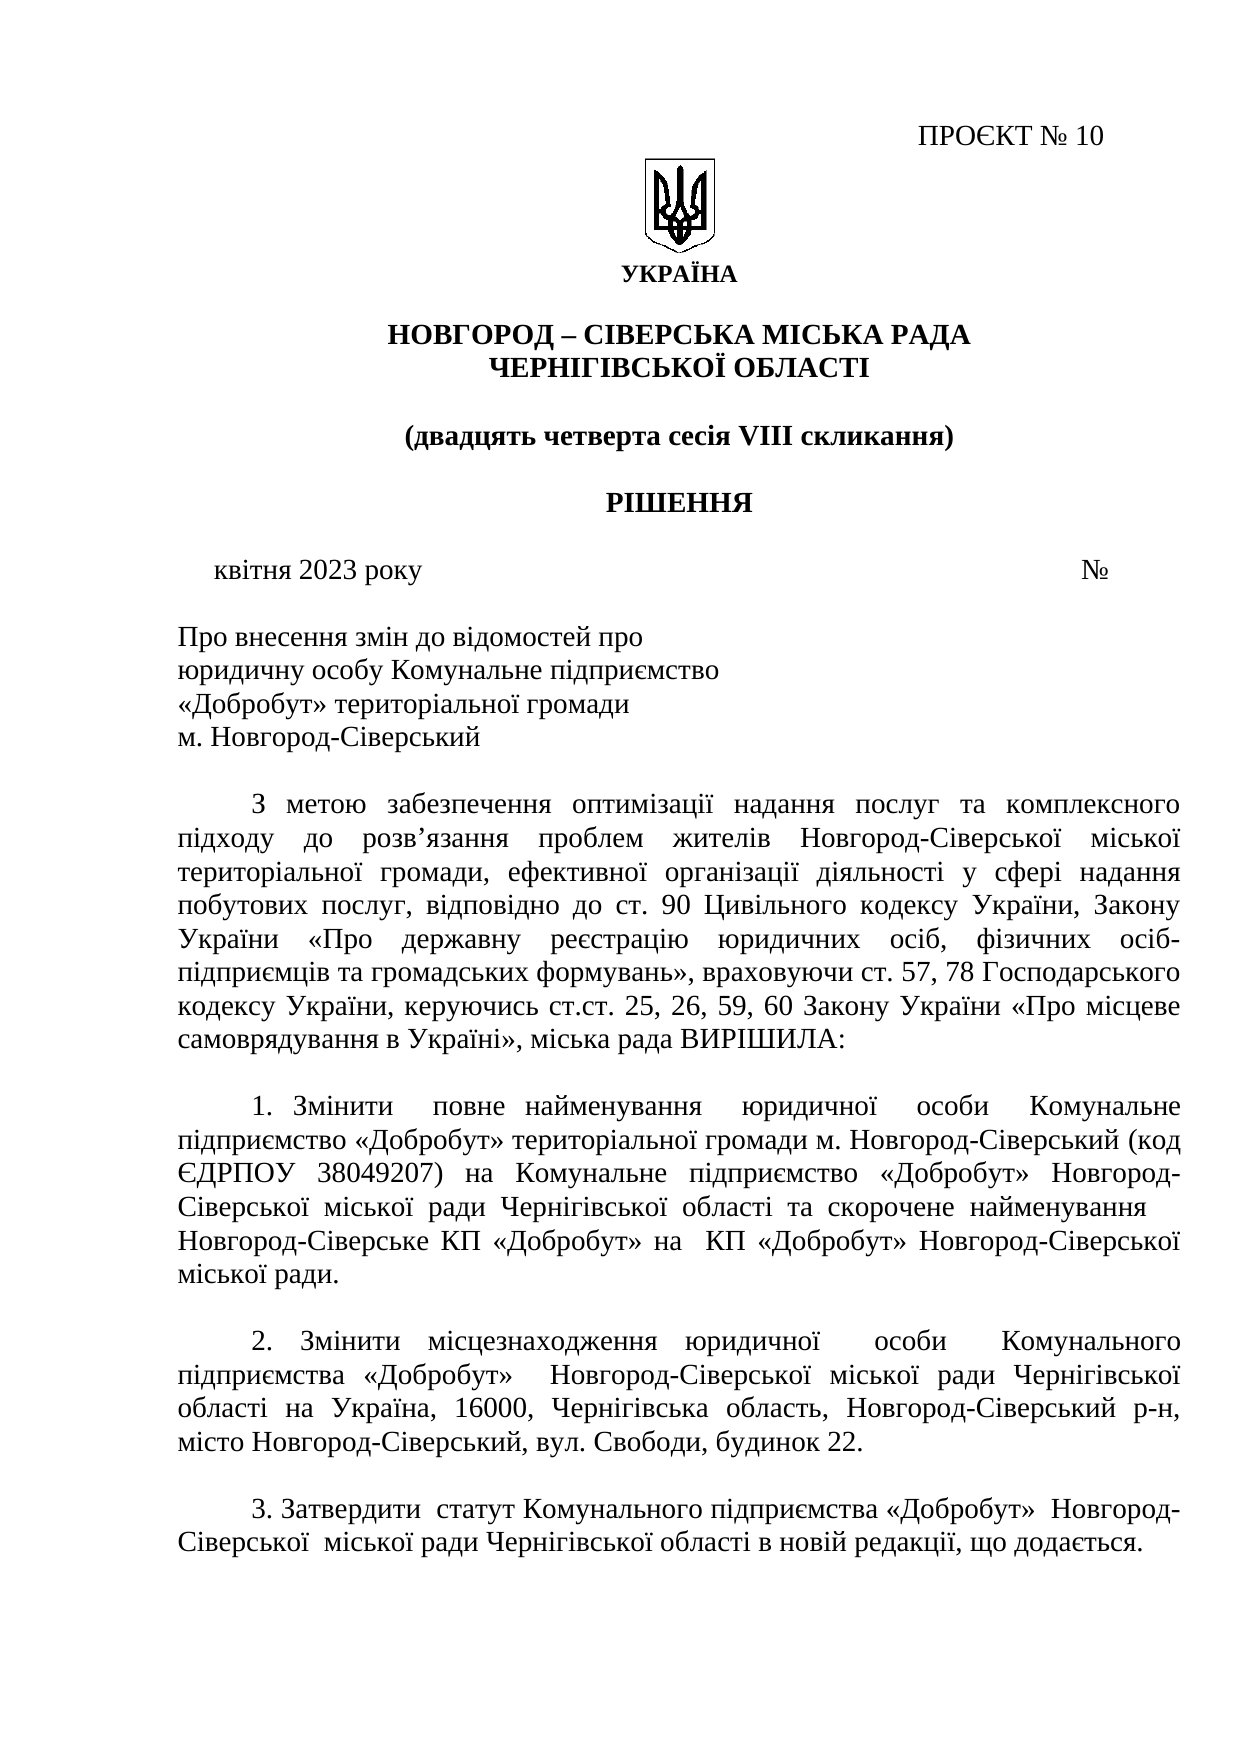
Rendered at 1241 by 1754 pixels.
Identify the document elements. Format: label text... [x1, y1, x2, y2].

text ПРОЄКТ № 10 [177, 118, 1181, 152]
text УКРАЇНА [177, 259, 1181, 288]
text ЧЕРНІГІВСЬКОЇ ОБЛАСТІ [177, 351, 1181, 384]
text 1. Змінити повне найменування юридичної особи Комунальне підприємство «Добробут» територіальної громади м. Новгород-Сіверський (код ЄДРПОУ 38049207) на Комунальне підприємство «Добробут» Новгород-Сіверської міської ради Чернігівської області та скорочене найменування [177, 1088, 1181, 1223]
text квітня 2023 року № [177, 552, 1181, 585]
text Про внесення змін до відомостей про [177, 619, 1181, 652]
text м. Новгород-Сіверський [177, 719, 1181, 753]
text З метою забезпечення оптимізації надання послуг та комплексного підходу до розв’язання проблем жителів Новгород-Сіверської міської територіальної громади, ефективної організації діяльності у сфері надання побутових послуг, відповідно до ст. 90 Цивільного кодексу України, Закону України «Про державну реєстрацію юридичних осіб, фізичних осіб-підприємців та громадських формувань», враховуючи ст. 57, 78 Господарського кодексу України, керуючись ст.ст. 25, 26, 59, 60 Закону України «Про місцеве самоврядування в Україні», міська рада ВИРІШИЛА: [177, 787, 1181, 1055]
text РІШЕННЯ [177, 485, 1181, 518]
text юридичну особу Комунальне підприємство [177, 652, 1181, 686]
text 2. Змінити місцезнаходження юридичної особи Комунального підприємства «Добробут» Новгород-Сіверської міської ради Чернігівської області на Україна, 16000, Чернігівська область, Новгород-Сіверський р-н, місто Новгород-Сіверський, вул. Свободи, будинок 22. [177, 1323, 1181, 1457]
text 3. Затвердити статут Комунального підприємства «Добробут» Новгород-Сіверської міської ради Чернігівської області в новій редакції, що додається. [177, 1491, 1181, 1558]
text «Добробут» територіальної громади [177, 686, 1181, 719]
text (двадцять четверта сесія VIIІ скликання) [177, 418, 1181, 451]
text НОВГОРОД – СІВЕРСЬКА МІСЬКА РАДА [177, 317, 1181, 351]
text Новгород-Сіверське КП «Добробут» на КП «Добробут» Новгород-Сіверської міської ради. [177, 1223, 1181, 1290]
